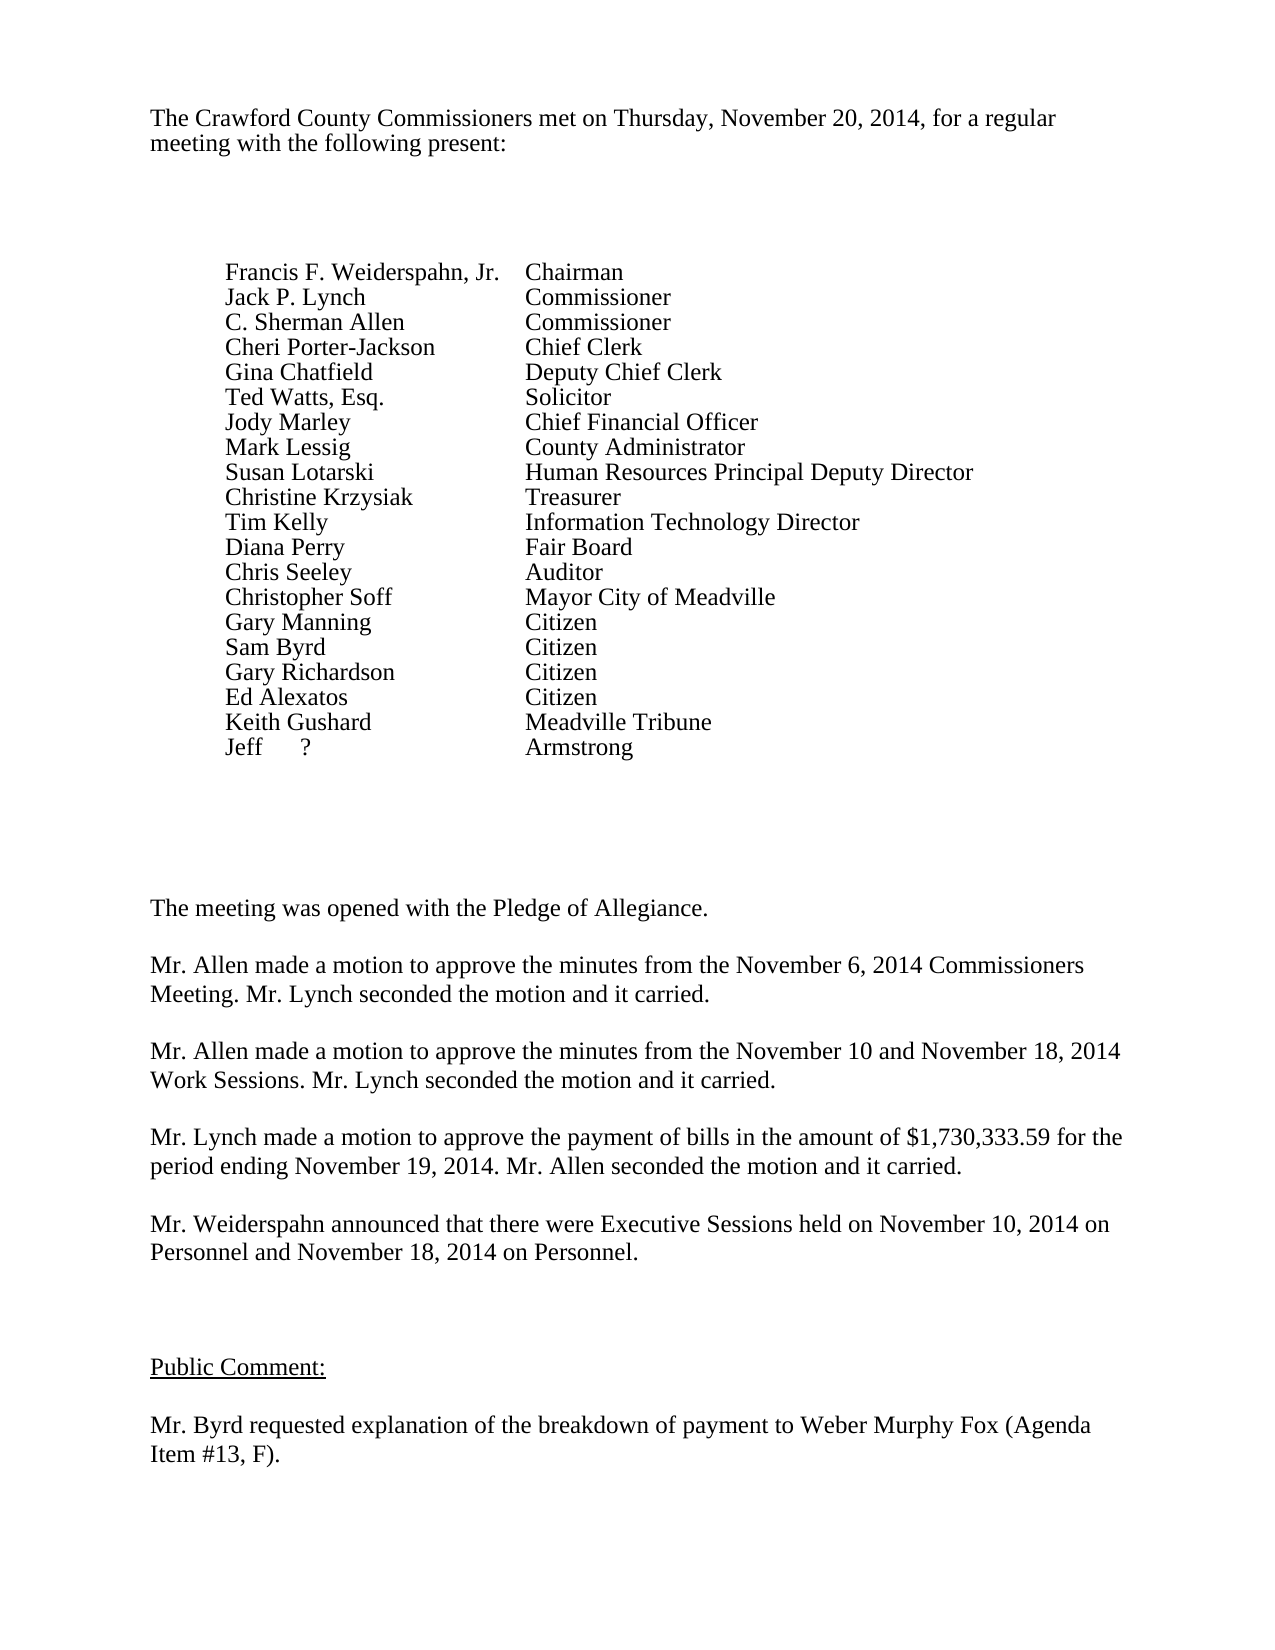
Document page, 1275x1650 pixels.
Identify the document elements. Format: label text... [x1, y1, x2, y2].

text Jack P. Lynch Commissioner [150, 285, 1125, 310]
text Ed Alexatos Citizen [150, 685, 1125, 710]
text Ted Watts, Esq. Solicitor [150, 385, 1125, 410]
text The meeting was opened with the Pledge of Allegiance. [150, 896, 1125, 921]
text Jeff ? Armstrong [150, 735, 1125, 760]
text Susan Lotarski Human Resources Principal Deputy Director [150, 460, 1125, 485]
text The Crawford County Commissioners met on Thursday, November 20, 2014, for a regular meeting with the following present: [150, 106, 1125, 156]
text Keith Gushard Meadville Tribune [150, 710, 1125, 735]
text Jody Marley Chief Financial Officer [150, 410, 1125, 435]
text Sam Byrd Citizen [150, 635, 1125, 660]
text Chris Seeley Auditor [150, 560, 1125, 585]
text C. Sherman Allen Commissioner [150, 310, 1125, 335]
text Tim Kelly Information Technology Director [150, 510, 1125, 535]
text Public Comment: [150, 1352, 1125, 1381]
text Gary Richardson Citizen [150, 660, 1125, 685]
text Christine Krzysiak Treasurer [150, 485, 1125, 510]
text Christopher Soff Mayor City of Meadville [150, 585, 1125, 610]
text Mr. Byrd requested explanation of the breakdown of payment to Weber Murphy Fox (Agenda Item #13, F). [150, 1410, 1125, 1467]
text Gary Manning Citizen [150, 610, 1125, 635]
text Mr. Allen made a motion to approve the minutes from the November 6, 2014 Commissioners Meeting. Mr. Lynch seconded the motion and it carried. [150, 950, 1125, 1007]
text Francis F. Weiderspahn, Jr. Chairman [150, 260, 1125, 285]
text Mr. Allen made a motion to approve the minutes from the November 10 and November 18, 2014 Work Sessions. Mr. Lynch seconded the motion and it carried. [150, 1036, 1125, 1094]
text Mr. Weiderspahn announced that there were Executive Sessions held on November 10, 2014 on Personnel and November 18, 2014 on Personnel. [150, 1209, 1125, 1266]
text Gina Chatfield Deputy Chief Clerk [150, 360, 1125, 385]
text Diana Perry Fair Board [150, 535, 1125, 560]
text Mark Lessig County Administrator [150, 435, 1125, 460]
text Mr. Lynch made a motion to approve the payment of bills in the amount of $1,730,333.59 for the period ending November 19, 2014. Mr. Allen seconded the motion and it carried. [150, 1122, 1125, 1180]
text Cheri Porter-Jackson Chief Clerk [150, 335, 1125, 360]
